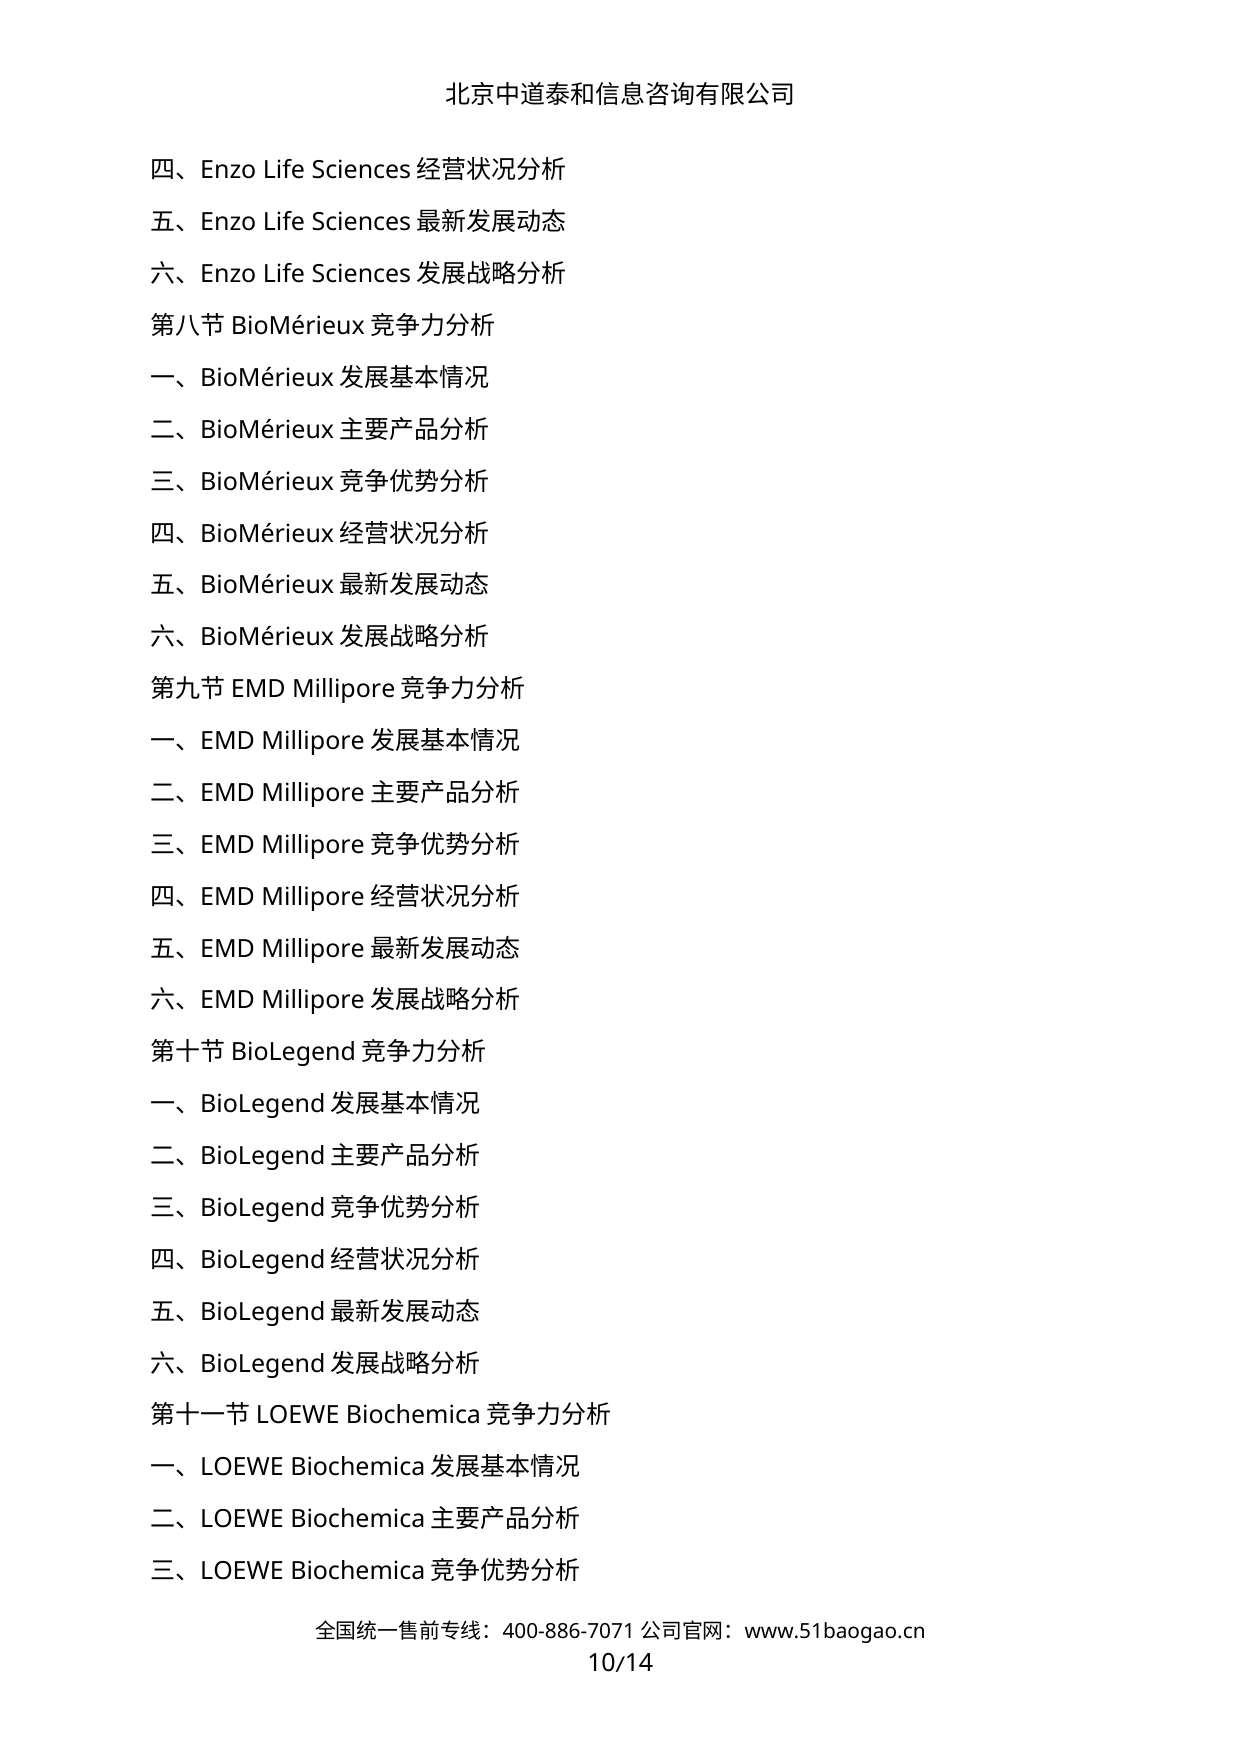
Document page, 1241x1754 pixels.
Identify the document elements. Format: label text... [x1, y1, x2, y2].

text 一、BioLegend发展基本情况 [150, 1084, 1090, 1120]
text 五、EMD Millipore最新发展动态 [150, 928, 1090, 964]
text 五、Enzo Life Sciences最新发展动态 [150, 202, 1090, 238]
text 四、BioMérieux经营状况分析 [150, 513, 1090, 549]
text 四、Enzo Life Sciences经营状况分析 [150, 150, 1090, 186]
text 第十节 BioLegend竞争力分析 [150, 1032, 1090, 1068]
text 二、BioMérieux主要产品分析 [150, 409, 1090, 446]
text 六、Enzo Life Sciences发展战略分析 [150, 254, 1090, 290]
text 第九节 EMD Millipore竞争力分析 [150, 669, 1090, 705]
text 四、EMD Millipore经营状况分析 [150, 876, 1090, 912]
text 第十一节 LOEWE Biochemica竞争力分析 [150, 1395, 1090, 1431]
text 一、EMD Millipore发展基本情况 [150, 721, 1090, 757]
text 五、BioMérieux最新发展动态 [150, 565, 1090, 601]
text 一、BioMérieux发展基本情况 [150, 357, 1090, 394]
text 二、LOEWE Biochemica主要产品分析 [150, 1499, 1090, 1535]
text 三、BioMérieux竞争优势分析 [150, 461, 1090, 497]
text 一、LOEWE Biochemica发展基本情况 [150, 1447, 1090, 1483]
text 六、EMD Millipore发展战略分析 [150, 980, 1090, 1016]
text 二、BioLegend主要产品分析 [150, 1136, 1090, 1172]
text 第八节 BioMérieux竞争力分析 [150, 306, 1090, 342]
text 六、BioLegend发展战略分析 [150, 1343, 1090, 1379]
text 五、BioLegend最新发展动态 [150, 1291, 1090, 1327]
text 六、BioMérieux发展战略分析 [150, 617, 1090, 653]
text 四、BioLegend经营状况分析 [150, 1239, 1090, 1276]
text 三、BioLegend竞争优势分析 [150, 1187, 1090, 1224]
text 三、LOEWE Biochemica竞争优势分析 [150, 1551, 1090, 1587]
text 三、EMD Millipore竞争优势分析 [150, 824, 1090, 861]
text 二、EMD Millipore主要产品分析 [150, 772, 1090, 809]
